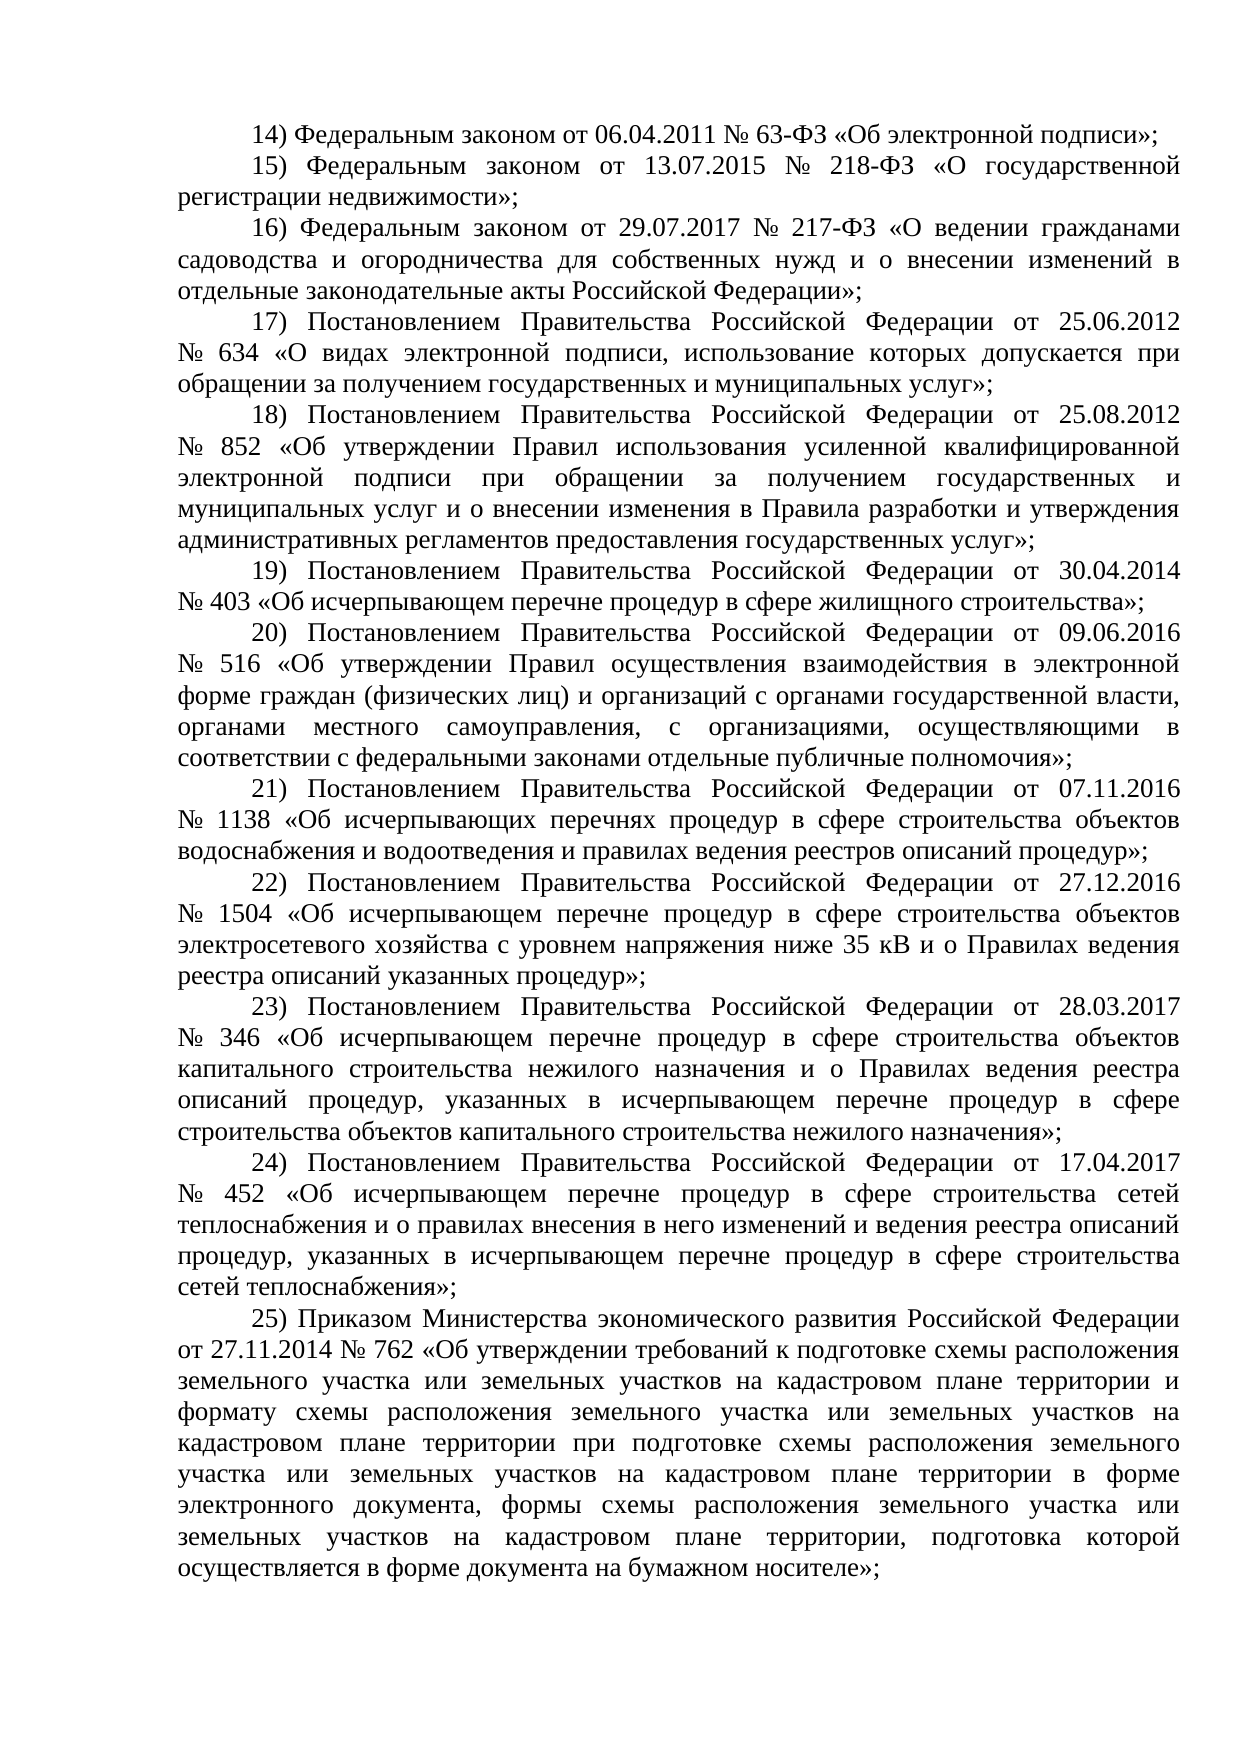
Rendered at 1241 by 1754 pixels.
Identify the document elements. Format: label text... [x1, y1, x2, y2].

text 19) Постановлением Правительства Российской Федерации от 30.04.2014 № 403 «Об исчерпывающем перечне процедур в сфере жилищного строительства»; [177, 554, 1181, 616]
text 14) Федеральным законом от 06.04.2011 № 63-ФЗ «Об электронной подписи»; [177, 118, 1181, 149]
text 18) Постановлением Правительства Российской Федерации от 25.08.2012 № 852 «Об утверждении Правил использования усиленной квалифицированной электронной подписи при обращении за получением государственных и муниципальных услуг и о внесении изменения в Правила разработки и утверждения административных регламентов предоставления государственных услуг»; [177, 398, 1181, 554]
text 17) Постановлением Правительства Российской Федерации от 25.06.2012 № 634 «О видах электронной подписи, использование которых допускается при обращении за получением государственных и муниципальных услуг»; [177, 305, 1181, 398]
text 20) Постановлением Правительства Российской Федерации от 09.06.2016 № 516 «Об утверждении Правил осуществления взаимодействия в электронной форме граждан (физических лиц) и организаций с органами государственной власти, органами местного самоуправления, с организациями, осуществляющими в соответствии с федеральными законами отдельные публичные полномочия»; [177, 616, 1181, 772]
text 21) Постановлением Правительства Российской Федерации от 07.11.2016 № 1138 «Об исчерпывающих перечнях процедур в сфере строительства объектов водоснабжения и водоотведения и правилах ведения реестров описаний процедур»; [177, 772, 1181, 866]
text 23) Постановлением Правительства Российской Федерации от 28.03.2017 № 346 «Об исчерпывающем перечне процедур в сфере строительства объектов капитального строительства нежилого назначения и о Правилах ведения реестра описаний процедур, указанных в исчерпывающем перечне процедур в сфере строительства объектов капитального строительства нежилого назначения»; [177, 990, 1181, 1146]
text 16) Федеральным законом от 29.07.2017 № 217-ФЗ «О ведении гражданами садоводства и огородничества для собственных нужд и о внесении изменений в отдельные законодательные акты Российской Федерации»; [177, 212, 1181, 305]
text 25) Приказом Министерства экономического развития Российской Федерации от 27.11.2014 № 762 «Об утверждении требований к подготовке схемы расположения земельного участка или земельных участков на кадастровом плане территории и формату схемы расположения земельного участка или земельных участков на кадастровом плане территории при подготовке схемы расположения земельного участка или земельных участков на кадастровом плане территории в форме электронного документа, формы схемы расположения земельного участка или земельных участков на кадастровом плане территории, подготовка которой осуществляется в форме документа на бумажном носителе»; [177, 1302, 1181, 1582]
text 24) Постановлением Правительства Российской Федерации от 17.04.2017 № 452 «Об исчерпывающем перечне процедур в сфере строительства сетей теплоснабжения и о правилах внесения в него изменений и ведения реестра описаний процедур, указанных в исчерпывающем перечне процедур в сфере строительства сетей теплоснабжения»; [177, 1146, 1181, 1302]
text 22) Постановлением Правительства Российской Федерации от 27.12.2016 № 1504 «Об исчерпывающем перечне процедур в сфере строительства объектов электросетевого хозяйства с уровнем напряжения ниже 35 кВ и о Правилах ведения реестра описаний указанных процедур»; [177, 866, 1181, 990]
text 15) Федеральным законом от 13.07.2015 № 218-ФЗ «О государственной регистрации недвижимости»; [177, 149, 1181, 212]
